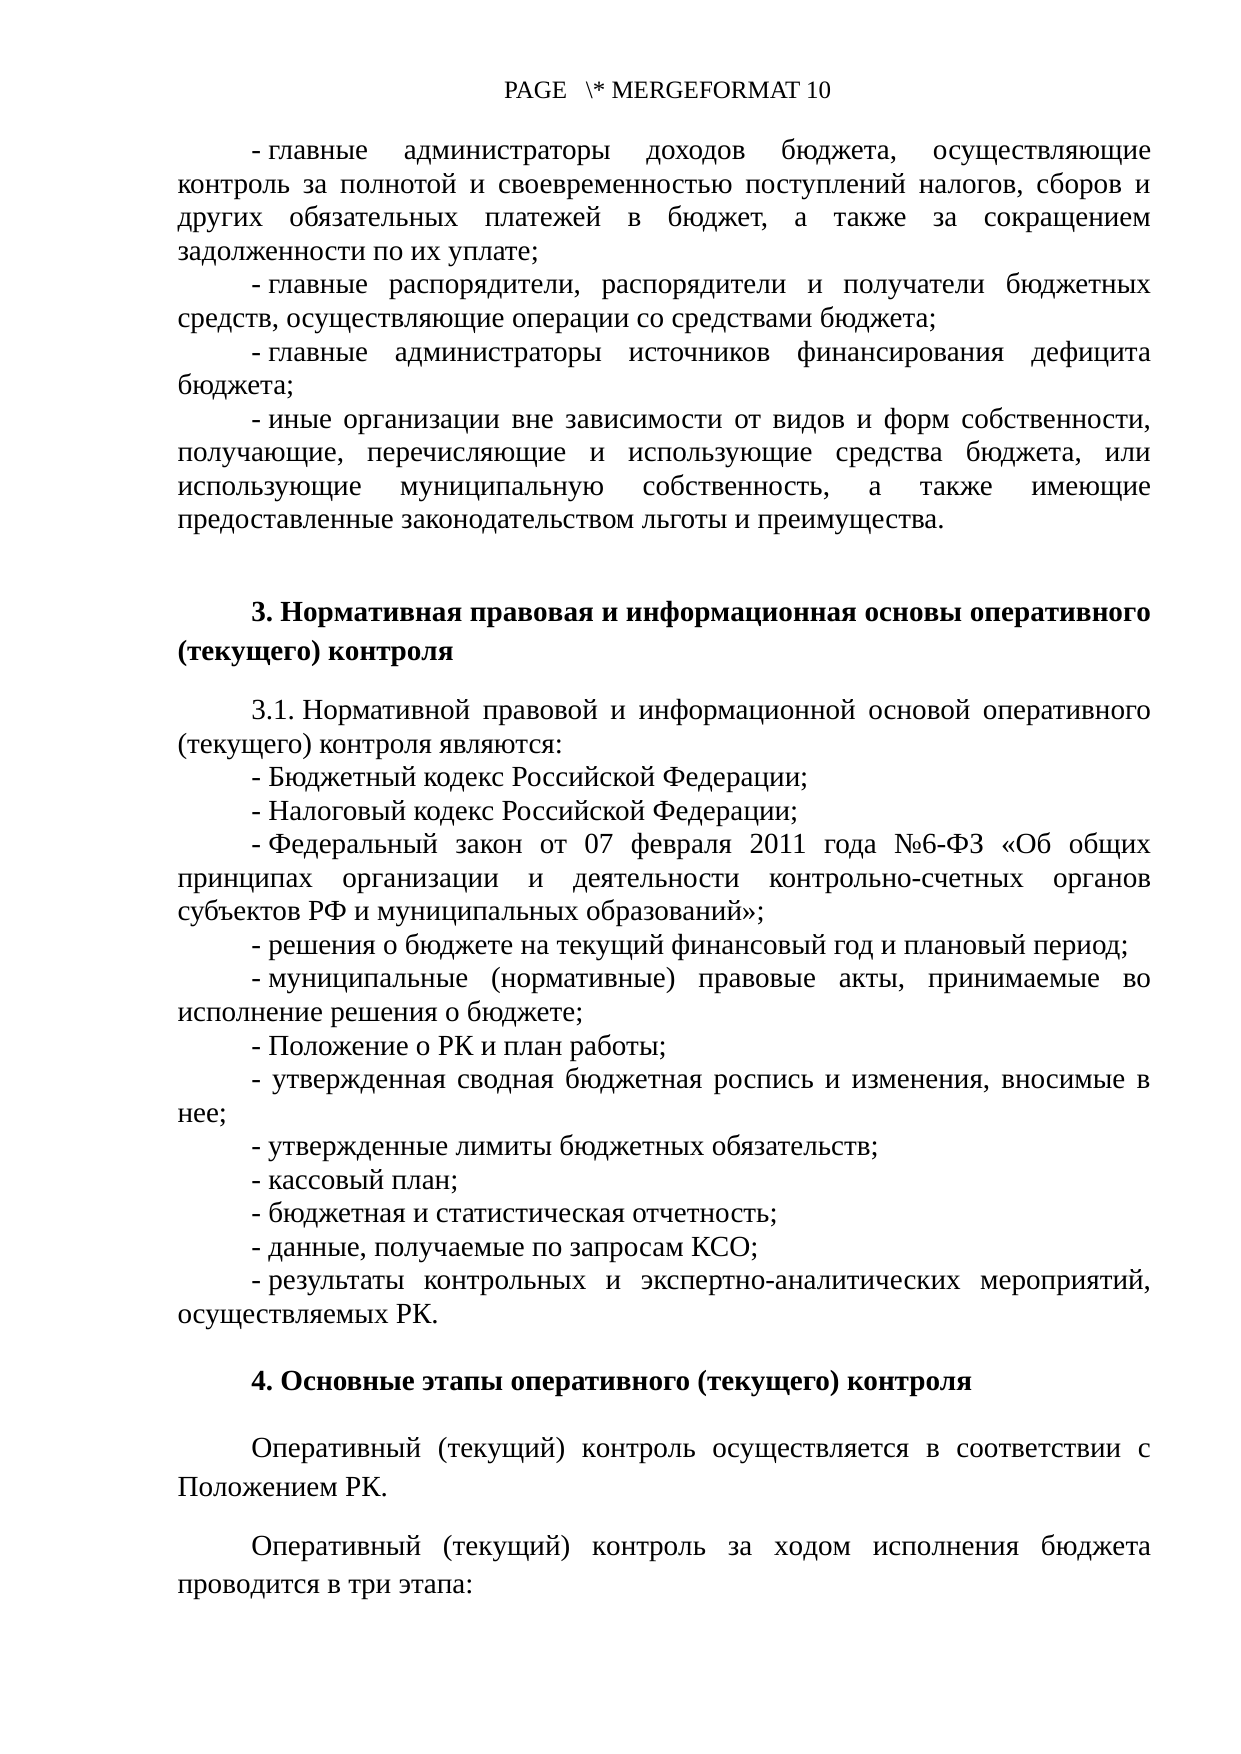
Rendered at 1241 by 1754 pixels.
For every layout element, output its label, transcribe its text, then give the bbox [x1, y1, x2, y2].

text - решения о бюджете на текущий финансовый год и плановый период; [177, 927, 1152, 961]
text - утвержденная сводная бюджетная роспись и изменения, вносимые в нее; [177, 1061, 1152, 1128]
text - результаты контрольных и экспертно-аналитических мероприятий, осуществляемых РК. [177, 1262, 1152, 1329]
text 3.1. Нормативной правовой и информационной основой оперативного (текущего) контроля являются: [177, 692, 1152, 759]
text - иные организации вне зависимости от видов и форм собственности, получающие, перечисляющие и использующие средства бюджета, или использующие муниципальную собственность, а также имеющие предоставленные законодательством льготы и преимущества. [177, 401, 1152, 535]
text - бюджетная и статистическая отчетность; [177, 1195, 1152, 1229]
text - утвержденные лимиты бюджетных обязательств; [177, 1128, 1152, 1162]
text 3. Нормативная правовая и информационная основы оперативного (текущего) контроля [177, 594, 1152, 666]
text - кассовый план; [177, 1162, 1152, 1195]
text 4. Основные этапы оперативного (текущего) контроля [177, 1363, 1152, 1397]
text - главные распорядители, распорядители и получатели бюджетных средств, осуществляющие операции со средствами бюджета; [177, 267, 1152, 334]
text - Положение о РК и план работы; [177, 1028, 1152, 1061]
text - данные, получаемые по запросам КСО; [177, 1229, 1152, 1262]
text - главные администраторы доходов бюджета, осуществляющие контроль за полнотой и своевременностью поступлений налогов, сборов и других обязательных платежей в бюджет, а также за сокращением задолженности по их уплате; [177, 132, 1152, 267]
text - Бюджетный кодекс Российской Федерации; [177, 759, 1152, 793]
text Оперативный (текущий) контроль осуществляется в соответствии с Положением РК. [177, 1430, 1152, 1502]
text - Федеральный закон от 07 февраля 2011 года №6-ФЗ «Об общих принципах организации и деятельности контрольно-счетных органов субъектов РФ и муниципальных образований»; [177, 826, 1152, 927]
text - главные администраторы источников финансирования дефицита бюджета; [177, 334, 1152, 401]
text - муниципальные (нормативные) правовые акты, принимаемые во исполнение решения о бюджете; [177, 961, 1152, 1028]
text - Налоговый кодекс Российской Федерации; [177, 793, 1152, 826]
text Оперативный (текущий) контроль за ходом исполнения бюджета проводится в три этапа: [177, 1528, 1152, 1600]
